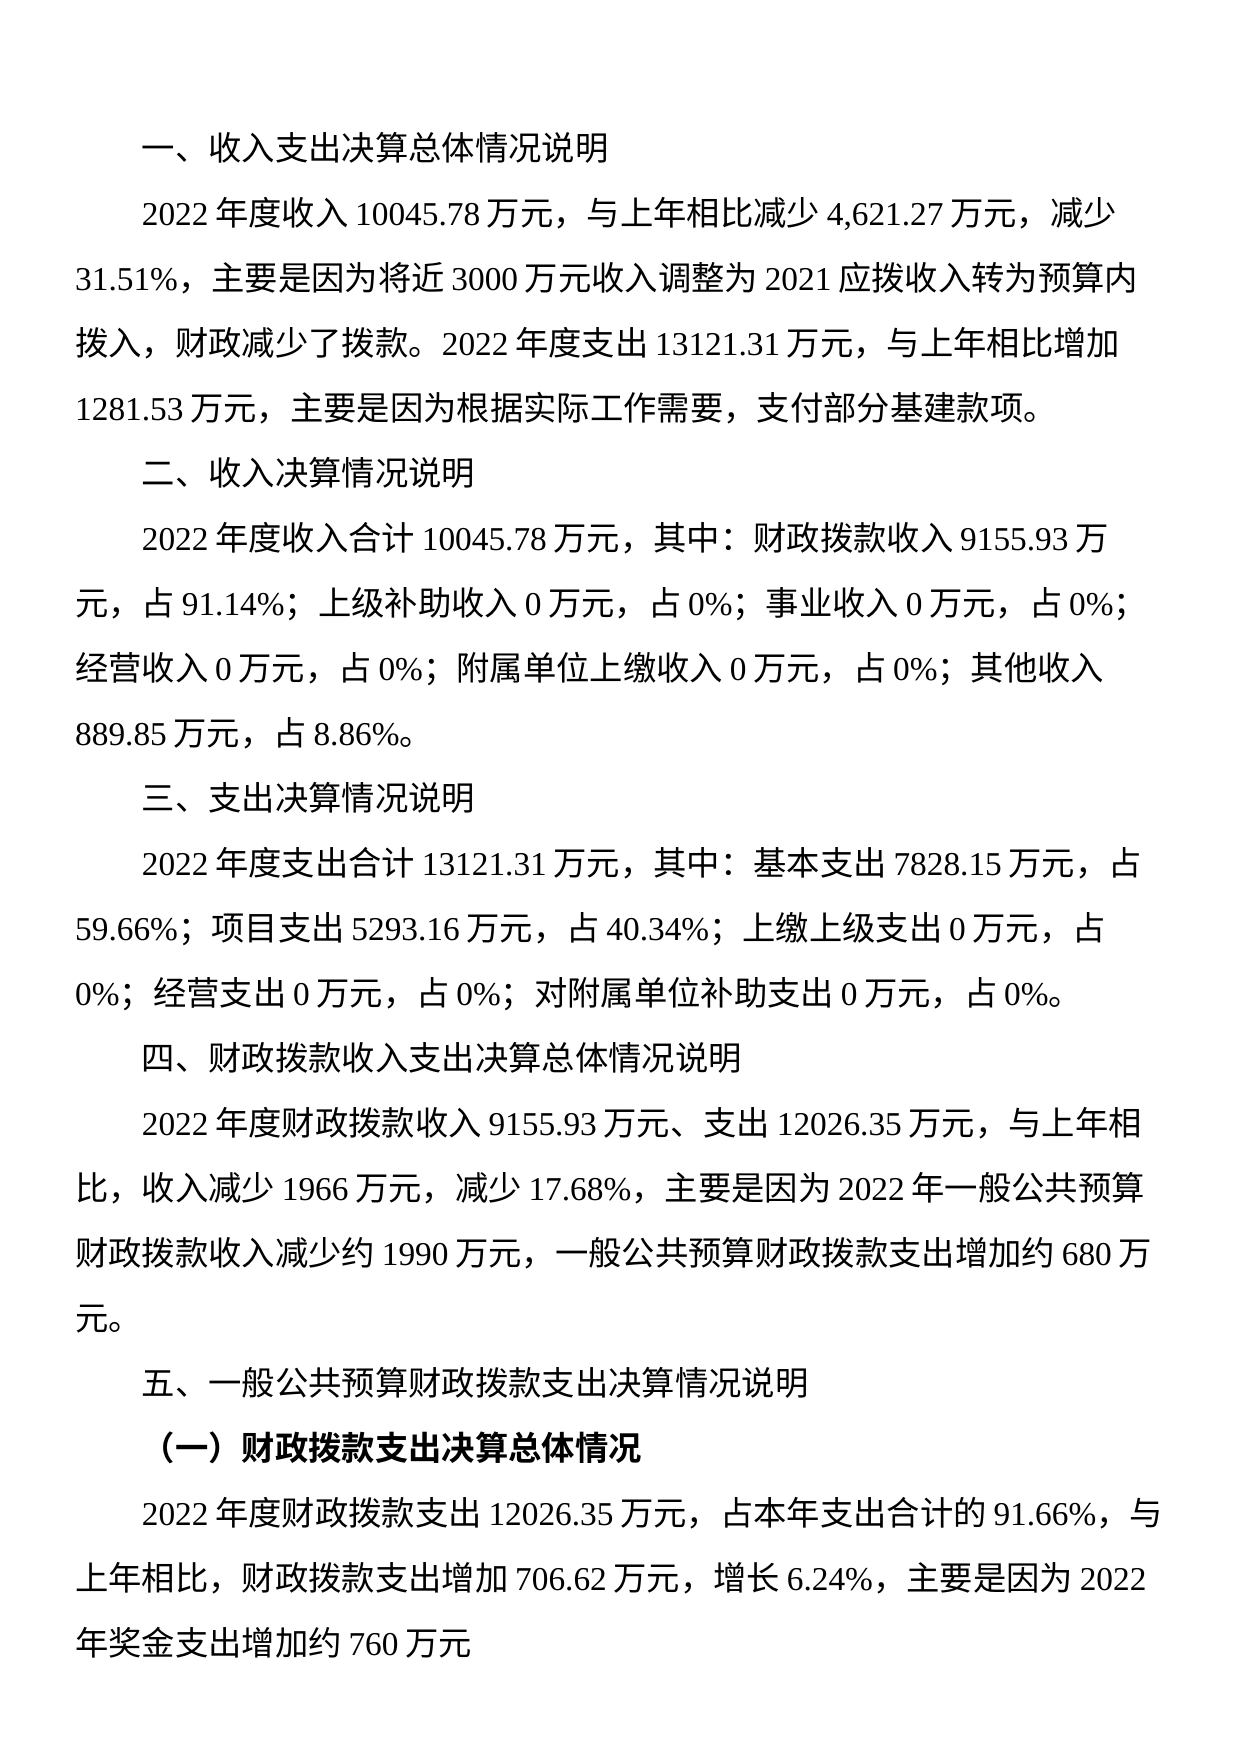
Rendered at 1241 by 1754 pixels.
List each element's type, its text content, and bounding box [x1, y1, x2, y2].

text 五、一般公共预算财政拨款支出决算情况说明 [75, 1348, 1165, 1413]
text 2022年度收入10045.78万元，与上年相比减少4,621.27万元，减少31.51%，主要是因为将近3000万元收入调整为2021应拨收入转为预算内拨入，财政减少了拨款。2022年度支出13121.31万元，与上年相比增加1281.53万元，主要是因为根据实际工作需要，支付部分基建款项。 [75, 178, 1165, 438]
text （一）财政拨款支出决算总体情况 [75, 1413, 1165, 1478]
text 2022年度收入合计10045.78万元，其中：财政拨款收入9155.93万元，占91.14%；上级补助收入0万元，占0%；事业收入0万元，占0%；经营收入0万元，占0%；附属单位上缴收入0万元，占0%；其他收入889.85万元，占8.86%。 [75, 503, 1165, 763]
text 2022年度支出合计13121.31万元，其中：基本支出7828.15万元，占59.66%；项目支出5293.16万元，占40.34%；上缴上级支出0万元，占0%；经营支出0万元，占0%；对附属单位补助支出0万元，占0%。 [75, 828, 1165, 1023]
text 2022年度财政拨款收入9155.93万元、支出12026.35万元，与上年相比，收入减少1966万元，减少17.68%，主要是因为2022年一般公共预算财政拨款收入减少约1990万元，一般公共预算财政拨款支出增加约680万元。 [75, 1088, 1165, 1348]
text 一、收入支出决算总体情况说明 [75, 113, 1165, 178]
text 二、收入决算情况说明 [75, 438, 1165, 503]
text 三、支出决算情况说明 [75, 763, 1165, 828]
text 2022年度财政拨款支出12026.35万元，占本年支出合计的91.66%，与上年相比，财政拨款支出增加706.62万元，增长6.24%，主要是因为2022年奖金支出增加约760万元 [75, 1478, 1165, 1673]
text 四、财政拨款收入支出决算总体情况说明 [75, 1023, 1165, 1088]
